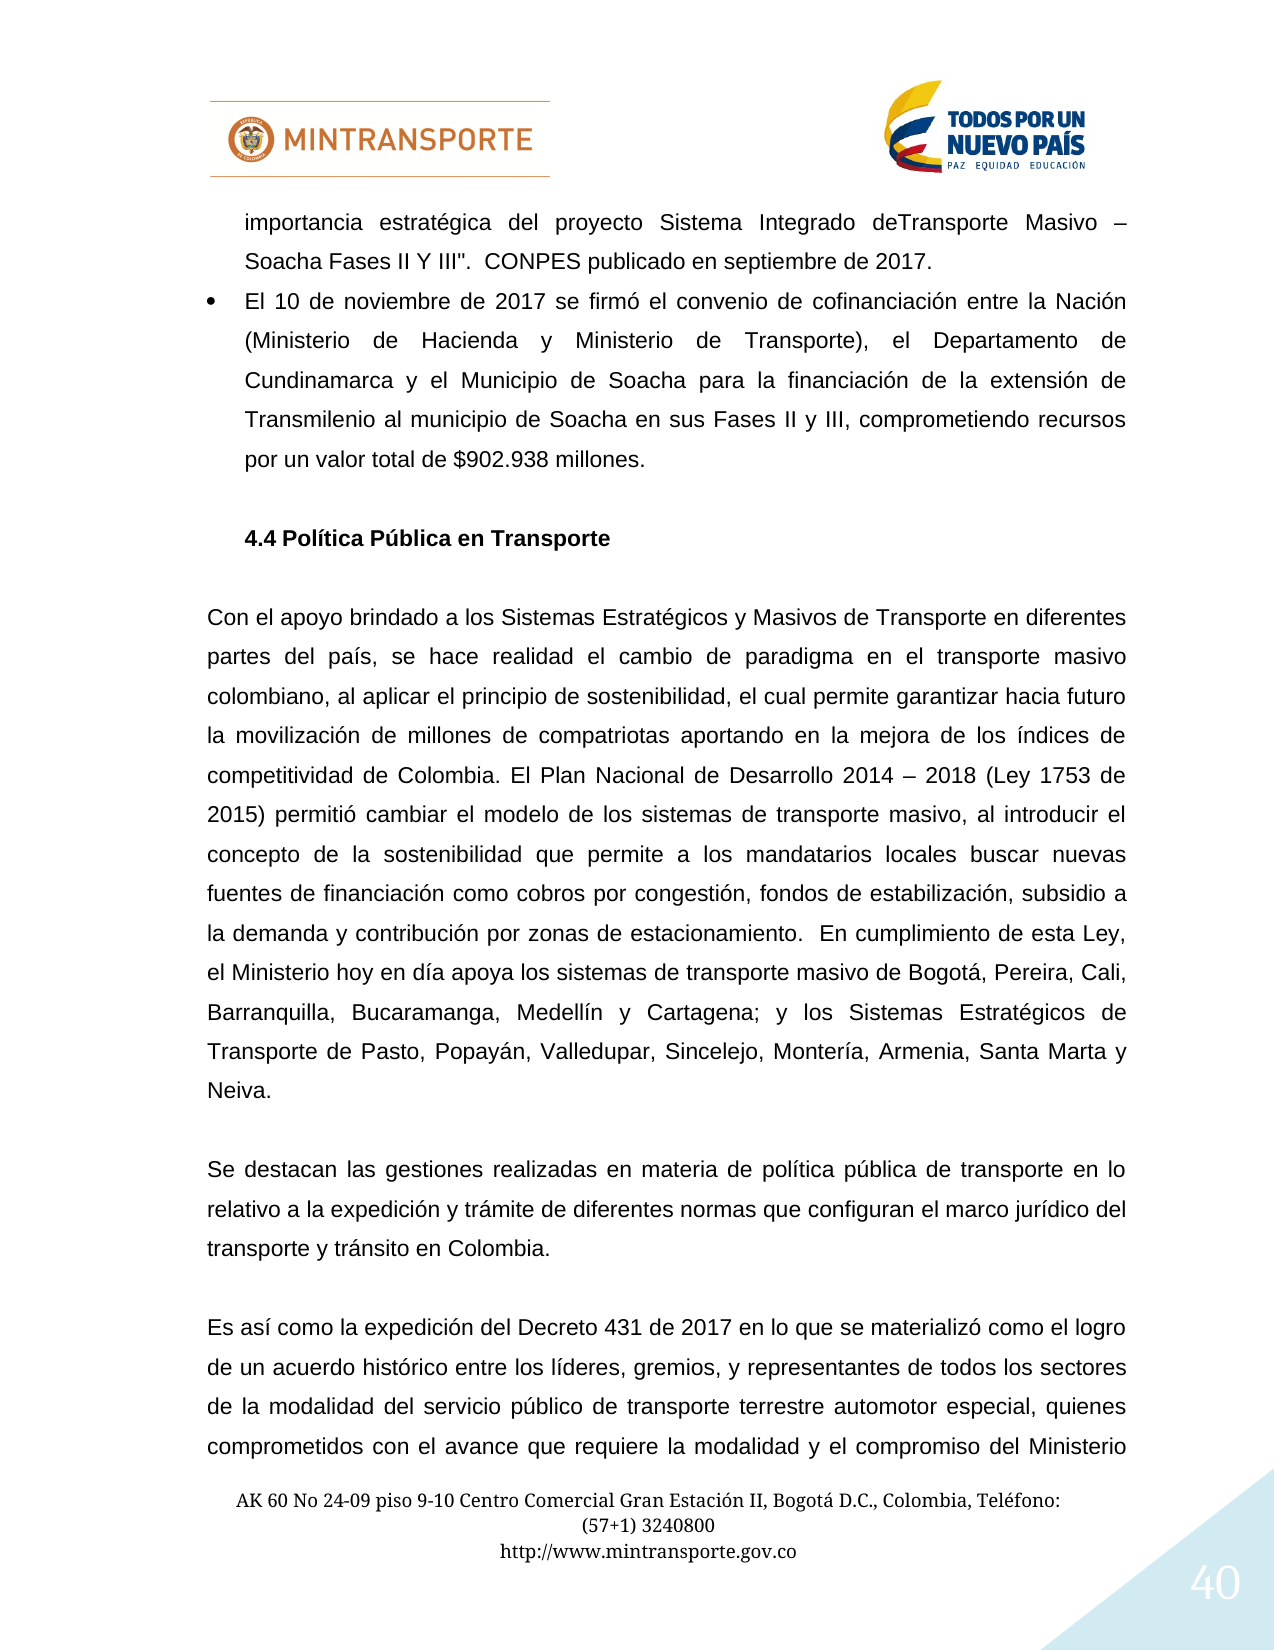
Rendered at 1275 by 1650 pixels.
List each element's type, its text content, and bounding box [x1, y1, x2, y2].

subtitle Política Pública en Transporte [244, 525, 1127, 551]
text Se destacan las gestiones realizadas en materia de política pública de transporte en lo relativo a la expedición y trámite de diferentes normas que configuran el marco jurídico del transporte y tránsito en Colombia. [207, 1156, 1127, 1262]
list El 10 de noviembre de 2017 se firmó el convenio de cofinanciación entre la Nación (Ministerio de Hacienda y Ministerio de Transporte), el Departamento de Cundinamarca y el Municipio de Soacha para la financiación de la extensión de Transmilenio al municipio de Soacha en sus Fases II y III, comprometiendo recursos por un valor total de $902.938 millones. [207, 288, 1127, 472]
picture [878, 73, 1093, 180]
picture [206, 97, 554, 180]
text Con el apoyo brindado a los Sistemas Estratégicos y Masivos de Transporte en diferentes partes del país, se hace realidad el cambio de paradigma en el transporte masivo colombiano, al aplicar el principio de sostenibilidad, el cual permite garantizar hacia futuro la movilización de millones de compatriotas aportando en la mejora de los índices de competitividad de Colombia. El Plan Nacional de Desarrollo 2014 – 2018 (Ley 1753 de 2015) permitió cambiar el modelo de los sistemas de transporte masivo, al introducir el concepto de la sostenibilidad que permite a los mandatarios locales buscar nuevas fuentes de financiación como cobros por congestión, fondos de estabilización, subsidio a la demanda y contribución por zonas de estacionamiento. En cumplimiento de esta Ley, el Ministerio hoy en día apoya los sistemas de transporte masivo de Bogotá, Pereira, Cali, Barranquilla, Bucaramanga, Medellín y Cartagena; y los Sistemas Estratégicos de Transporte de Pasto, Popayán, Valledupar, Sincelejo, Montería, Armenia, Santa Marta y Neiva. [207, 604, 1127, 1104]
